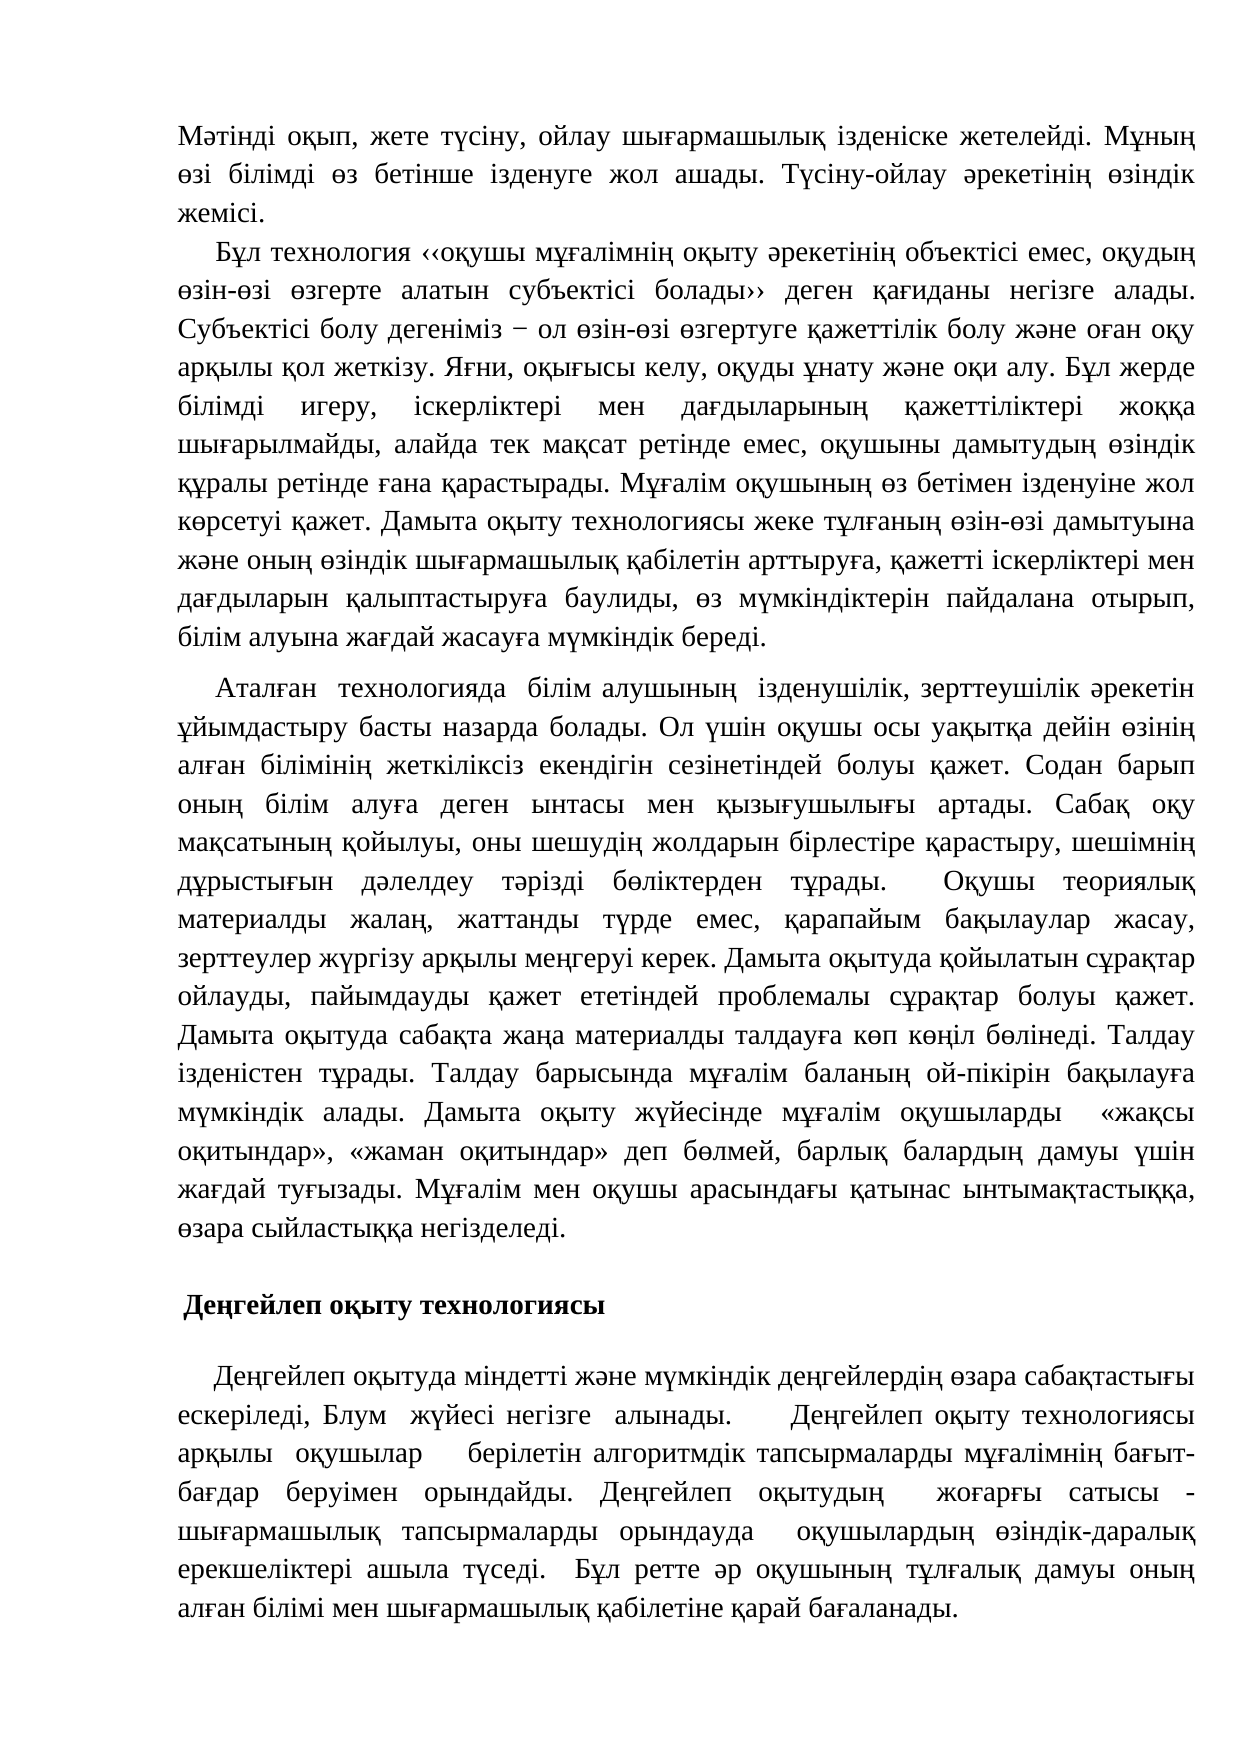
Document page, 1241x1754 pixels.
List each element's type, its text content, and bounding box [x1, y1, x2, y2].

text Бұл технология ‹‹оқушы мұғалімнің оқыту әрекетінің объектісі емес, оқудың өзін-өзі өзгерте алатын субъектісі болады›› деген қағиданы негізге алады. Субъектісі болу дегеніміз − ол өзін-өзі өзгертуге қажеттілік болу және оған оқу арқылы қол жеткізу. Яғни, оқығысы келу, оқуды ұнату және оқи алу. Бұл жерде білімді игеру, іскерліктері мен дағдыларының қажеттіліктері жоққа шығарылмайды, алайда тек мақсат ретінде емес, оқушыны дамытудың өзіндік құралы ретінде ғана қарастырады. Мұғалім оқушының өз бетімен ізденуіне жол көрсетуі қажет. Дамыта оқыту технологиясы жеке тұлғаның өзін-өзі дамытуына және оның өзіндік шығармашылық қабілетін арттыруға, қажетті іскерліктері мен дағдыларын қалыптастыруға баулиды, өз мүмкіндіктерін пайдалана отырып, білім алуына жағдай жасауға мүмкіндік береді. [177, 234, 1196, 653]
text Аталған технологияда білім алушының ізденушілік, зерттеушілік әрекетін ұйымдастыру басты назарда болады. Ол үшін оқушы осы уақытқа дейін өзінің алған білімінің жеткіліксіз екендігін сезінетіндей болуы қажет. Содан барып оның білім алуға деген ынтасы мен қызығушылығы артады. Сабақ оқу мақсатының қойылуы, оны шешудің жолдарын бірлестіре қарастыру, шешімнің дұрыстығын дәлелдеу тәрізді бөліктерден тұрады. Оқушы теориялық материалды жалаң, жаттанды түрде емес, қарапайым бақылаулар жасау, зерттеулер жүргізу арқылы меңгеруі керек. Дамыта оқытуда қойылатын сұрақтар ойлауды, пайымдауды қажет ететіндей проблемалы сұрақтар болуы қажет. Дамыта оқытуда сабақта жаңа материалды талдауға көп көңіл бөлінеді. Талдау ізденістен тұрады. Талдау барысында мұғалім баланың ой-пікірін бақылауға мүмкіндік алады. Дамыта оқыту жүйесінде мұғалім оқушыларды «жақсы оқитындар», «жаман оқитындар» деп бөлмей, барлық балардың дамуы үшін жағдай туғызады. Мұғалім мен оқушы арасындағы қатынас ынтымақтастыққа, өзара сыйластыққа негізделеді. [177, 670, 1196, 1243]
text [177, 118, 1196, 229]
text Деңгейлеп оқыту технологиясы [177, 1287, 1196, 1320]
text Деңгейлеп оқытуда міндетті және мүмкіндік деңгейлердің өзара сабақтастығы ескеріледі, Блум жүйесі негізге алынады. Деңгейлеп оқыту технологиясы арқылы оқушылар берілетін алгоритмдік тапсырмаларды мұғалімнің бағыт-бағдар беруімен орындайды. Деңгейлеп оқытудың жоғарғы сатысы -шығармашылық тапсырмаларды орындауда оқушылардың өзіндік-даралық ерекшеліктері ашыла түседі. Бұл ретте әр оқушының тұлғалық дамуы оның алған білімі мен шығармашылық қабілетіне қарай бағаланады. [177, 1358, 1196, 1623]
